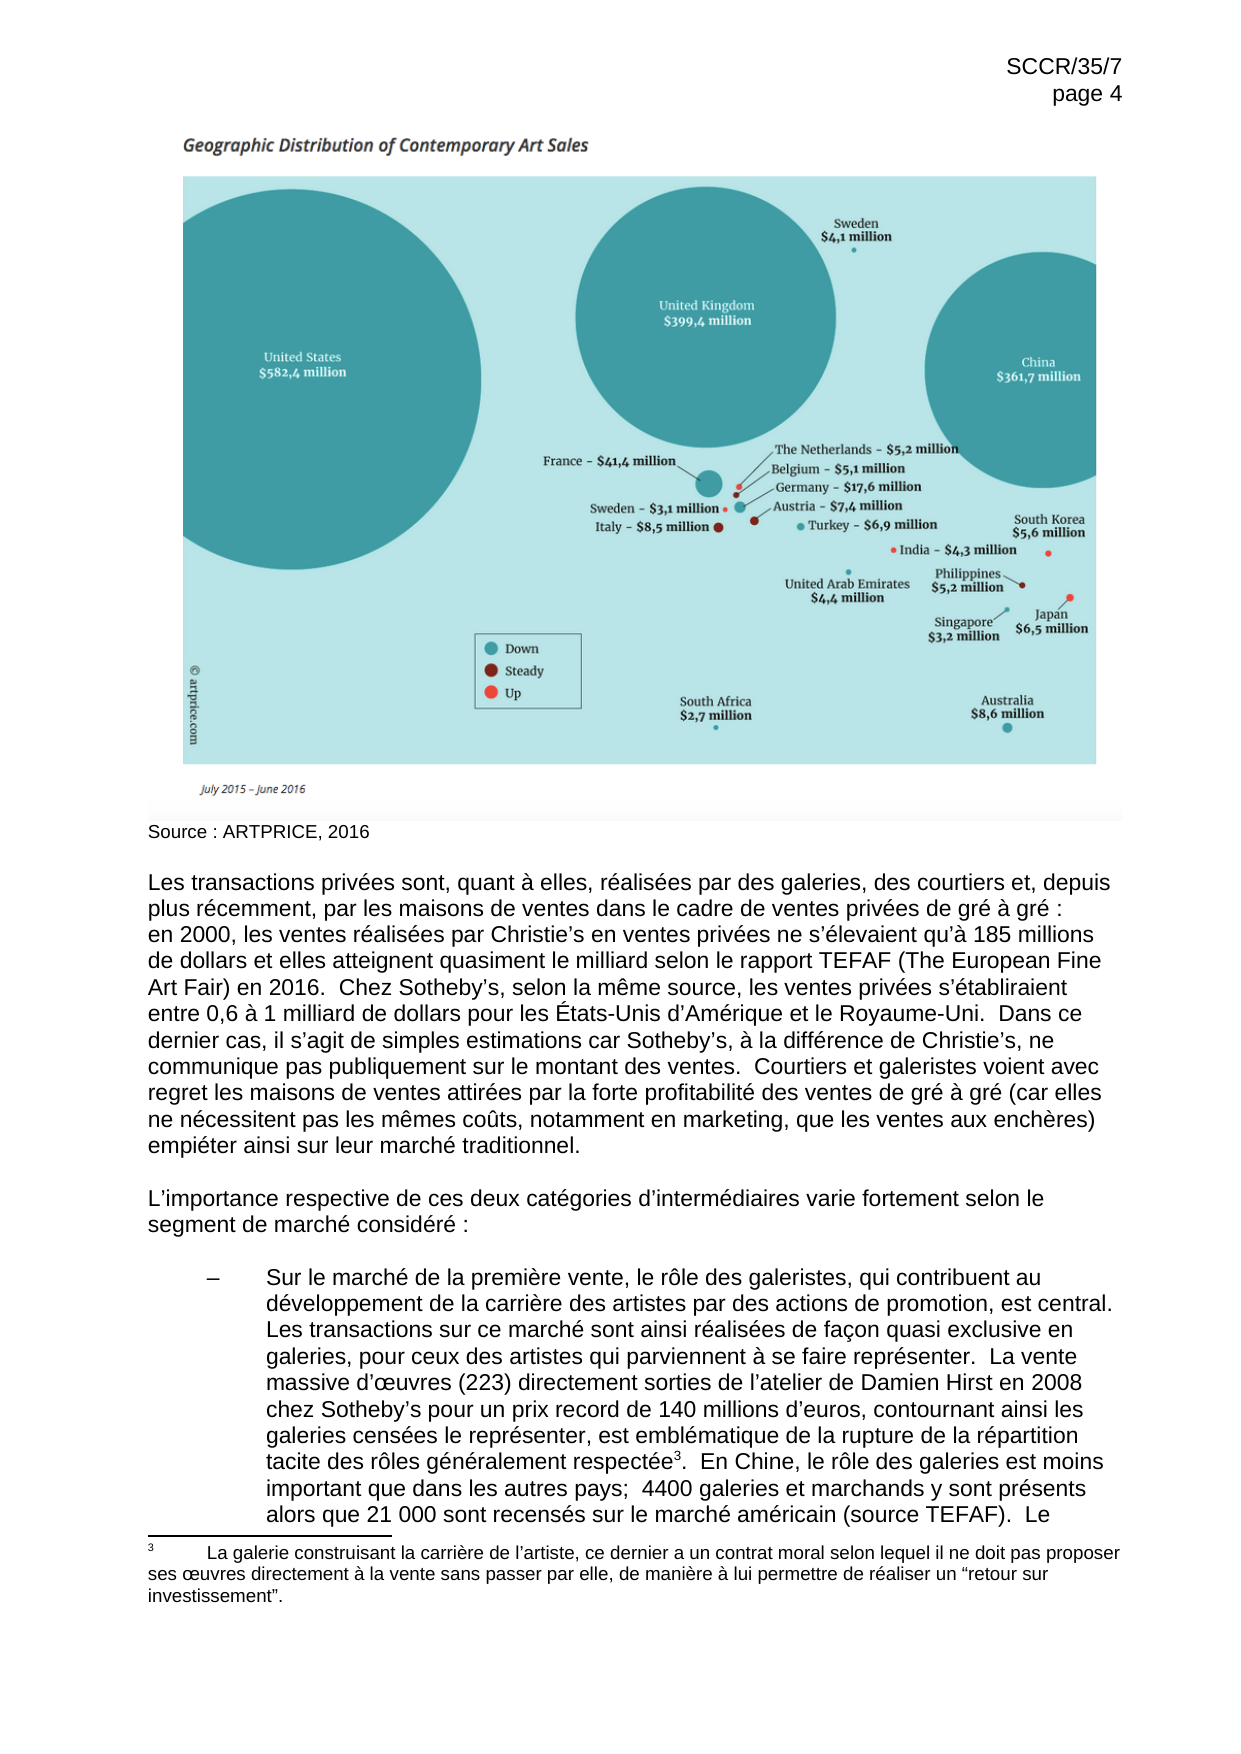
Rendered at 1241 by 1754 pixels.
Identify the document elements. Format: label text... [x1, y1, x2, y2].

text Source : ARTPRICE, 2016 [148, 821, 1122, 842]
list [207, 1264, 1122, 1527]
text L’importance respective de ces deux catégories d’intermédiaires varie fortement selon le segment de marché considéré : [148, 1185, 1122, 1237]
text Les transactions privées sont, quant à elles, réalisées par des galeries, des courtiers et, depuis plus récemment, par les maisons de ventes dans le cadre de ventes privées de gré à gré : en 2000, les ventes réalisées par Christie’s en ventes privées ne s’élevaient qu’à 185 millions de dollars et elles atteignent quasiment le milliard selon le rapport TEFAF (The European Fine Art Fair) en 2016. Chez Sotheby’s, selon la même source, les ventes privées s’établiraient entre 0,6 à 1 milliard de dollars pour les États-Unis d’Amérique et le Royaume-Uni. Dans ce dernier cas, il s’agit de simples estimations car Sotheby’s, à la différence de Christie’s, ne communique pas publiquement sur le montant des ventes. Courtiers et galeristes voient avec regret les maisons de ventes attirées par la forte profitabilité des ventes de gré à gré (car elles ne nécessitent pas les mêmes coûts, notamment en marketing, que les ventes aux enchères) empiéter ainsi sur leur marché traditionnel. [148, 868, 1122, 1158]
picture [147, 132, 1122, 821]
